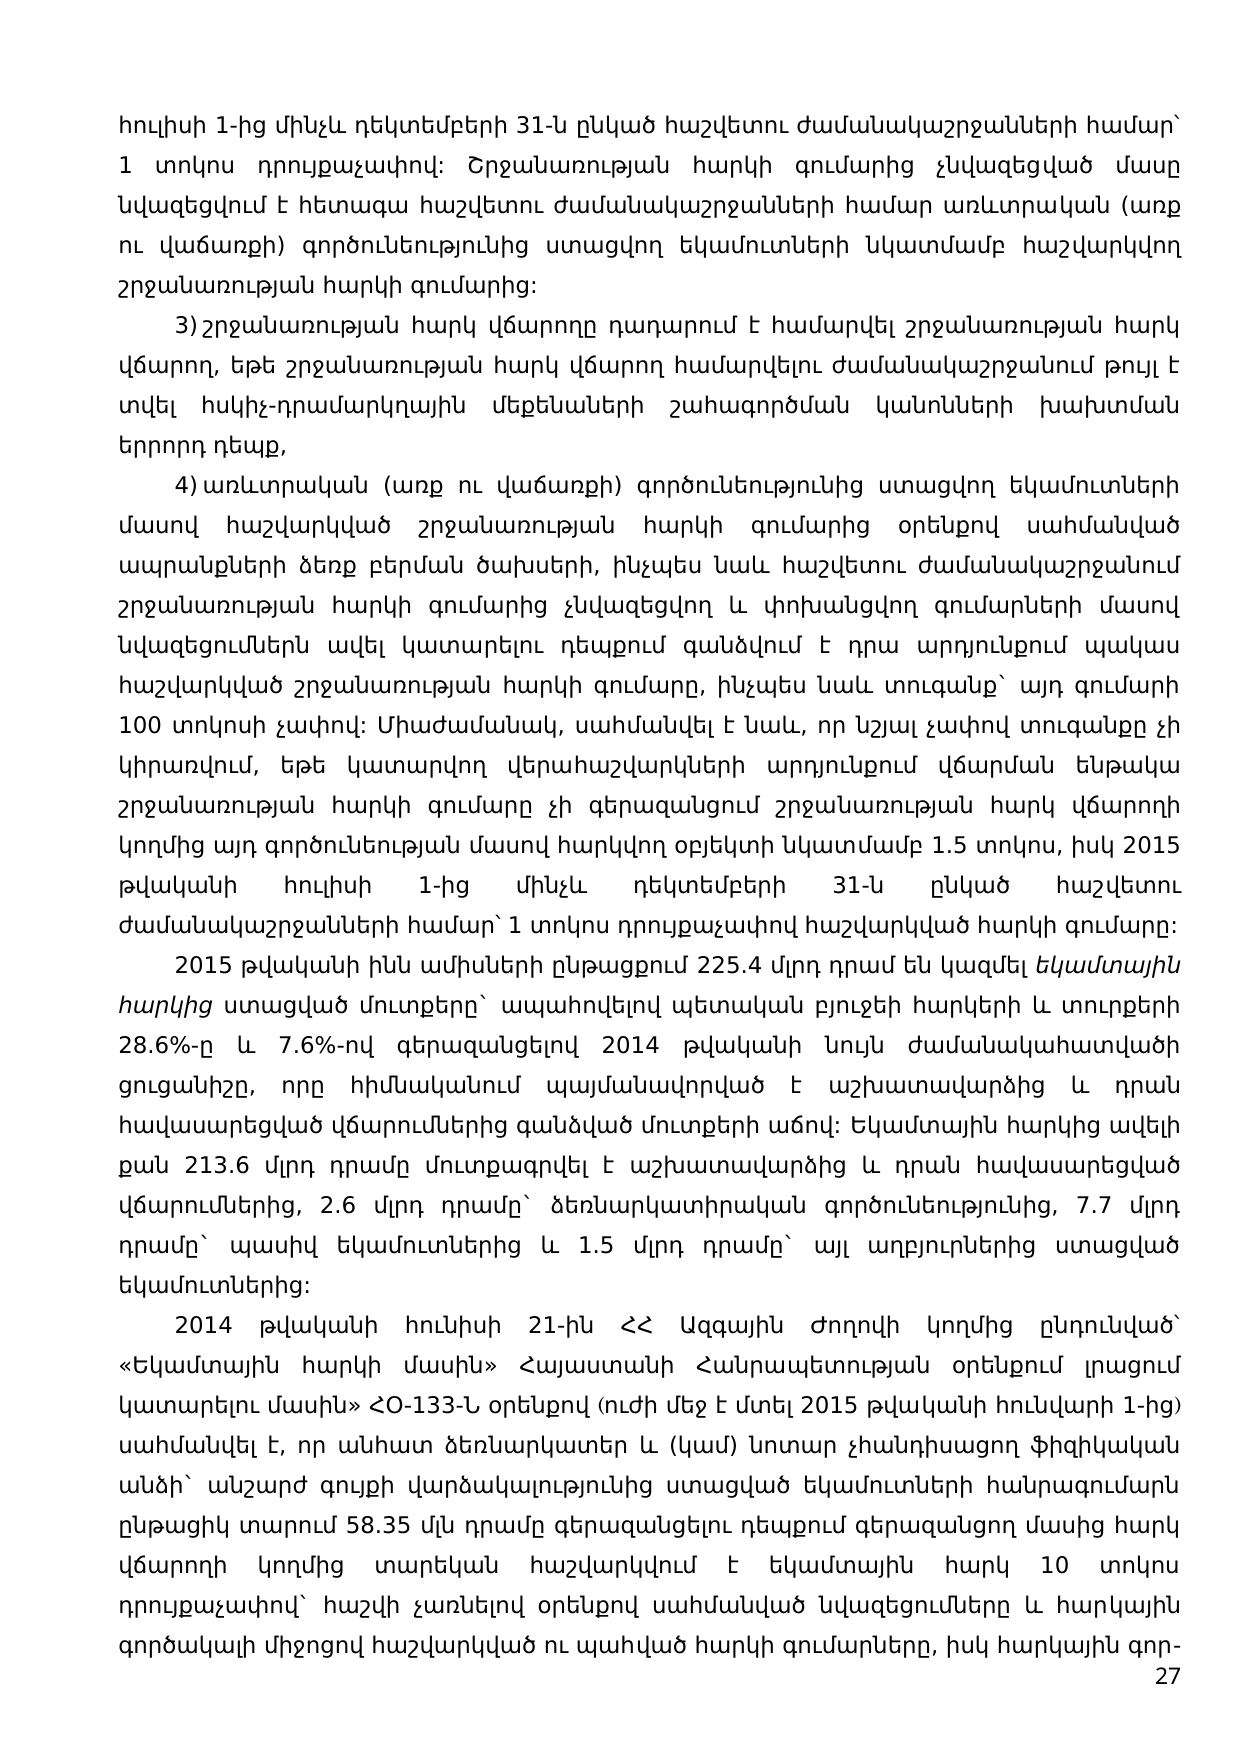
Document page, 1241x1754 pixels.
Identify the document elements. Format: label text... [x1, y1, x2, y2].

list առևտրական (առք ու վաճառքի) գործունեությունից ստացվող եկամուտների մասով հաշվարկված շրջանառության հարկի գումարից օրենքով սահմանված ապրանքների ձեռք բերման ծախսերի, ինչպես նաև հաշվետու ժամանակաշրջանում շրջանառության հարկի գումարից չնվազեցվող և փոխանցվող գումարների մասով նվազեցումներն ավել կատարելու դեպքում գանձվում է դրա արդյունքում պակաս հաշվարկված շրջանառության հարկի գումարը, ինչպես նաև տուգանք` այդ գումարի 100 տոկոսի չափով: Միաժամանակ, սահմանվել է նաև, որ նշյալ չափով տուգանքը չի կիրառվում, եթե կատարվող վերահաշվարկների արդյունքում վճարման ենթակա շրջանառության հարկի գումարը չի գերազանցում շրջանառության հարկ վճարողի կողմից այդ գործունեության մասով հարկվող օբյեկտի նկատմամբ 1.5 տոկոս, իսկ 2015 թվականի հուլիսի 1-ից մինչև դեկտեմբերի 31-ն ընկած հաշվետու ժամանակաշրջանների համար՝ 1 տոկոս դրույքաչափով հաշվարկված հարկի գումարը: [118, 472, 1181, 939]
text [118, 1312, 1181, 1659]
text 2015 թվականի ինն ամիսների ընթացքում 225.4 մլրդ դրամ են կազմել եկամտային հարկից ստացված մուտքերը` ապահովելով պետական բյուջեի հարկերի և տուրքերի 28.6%-ը և 7.6%-ով գերազանցելով 2014 թվականի նույն ժամանակահատվածի ցուցանիշը, որը հիմնականում պայմանավորված է աշխատավարձից և դրան հավասարեցված վճարումներից գանձված մուտքերի աճով: Եկամտային հարկից ավելի քան 213.6 մլրդ դրամը մուտքագրվել է աշխատավարձից և դրան հավասարեցված վճարումներից, 2.6 մլրդ դրամը` ձեռնարկատիրական գործունեությունից, 7.7 մլրդ դրամը` պասիվ եկամուտներից և 1.5 մլրդ դրամը` այլ աղբյուրներից ստացված եկամուտներից: [118, 952, 1181, 1299]
list շրջանառության հարկ վճարողը դադարում է համարվել շրջանառության հարկ վճարող, եթե շրջանառության հարկ վճարող համարվելու ժամանակաշրջանում թույլ է տվել հսկիչ-դրամարկղային մեքենաների շահագործման կանոնների խախտման երրորդ դեպք, [118, 312, 1181, 459]
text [118, 112, 1181, 299]
